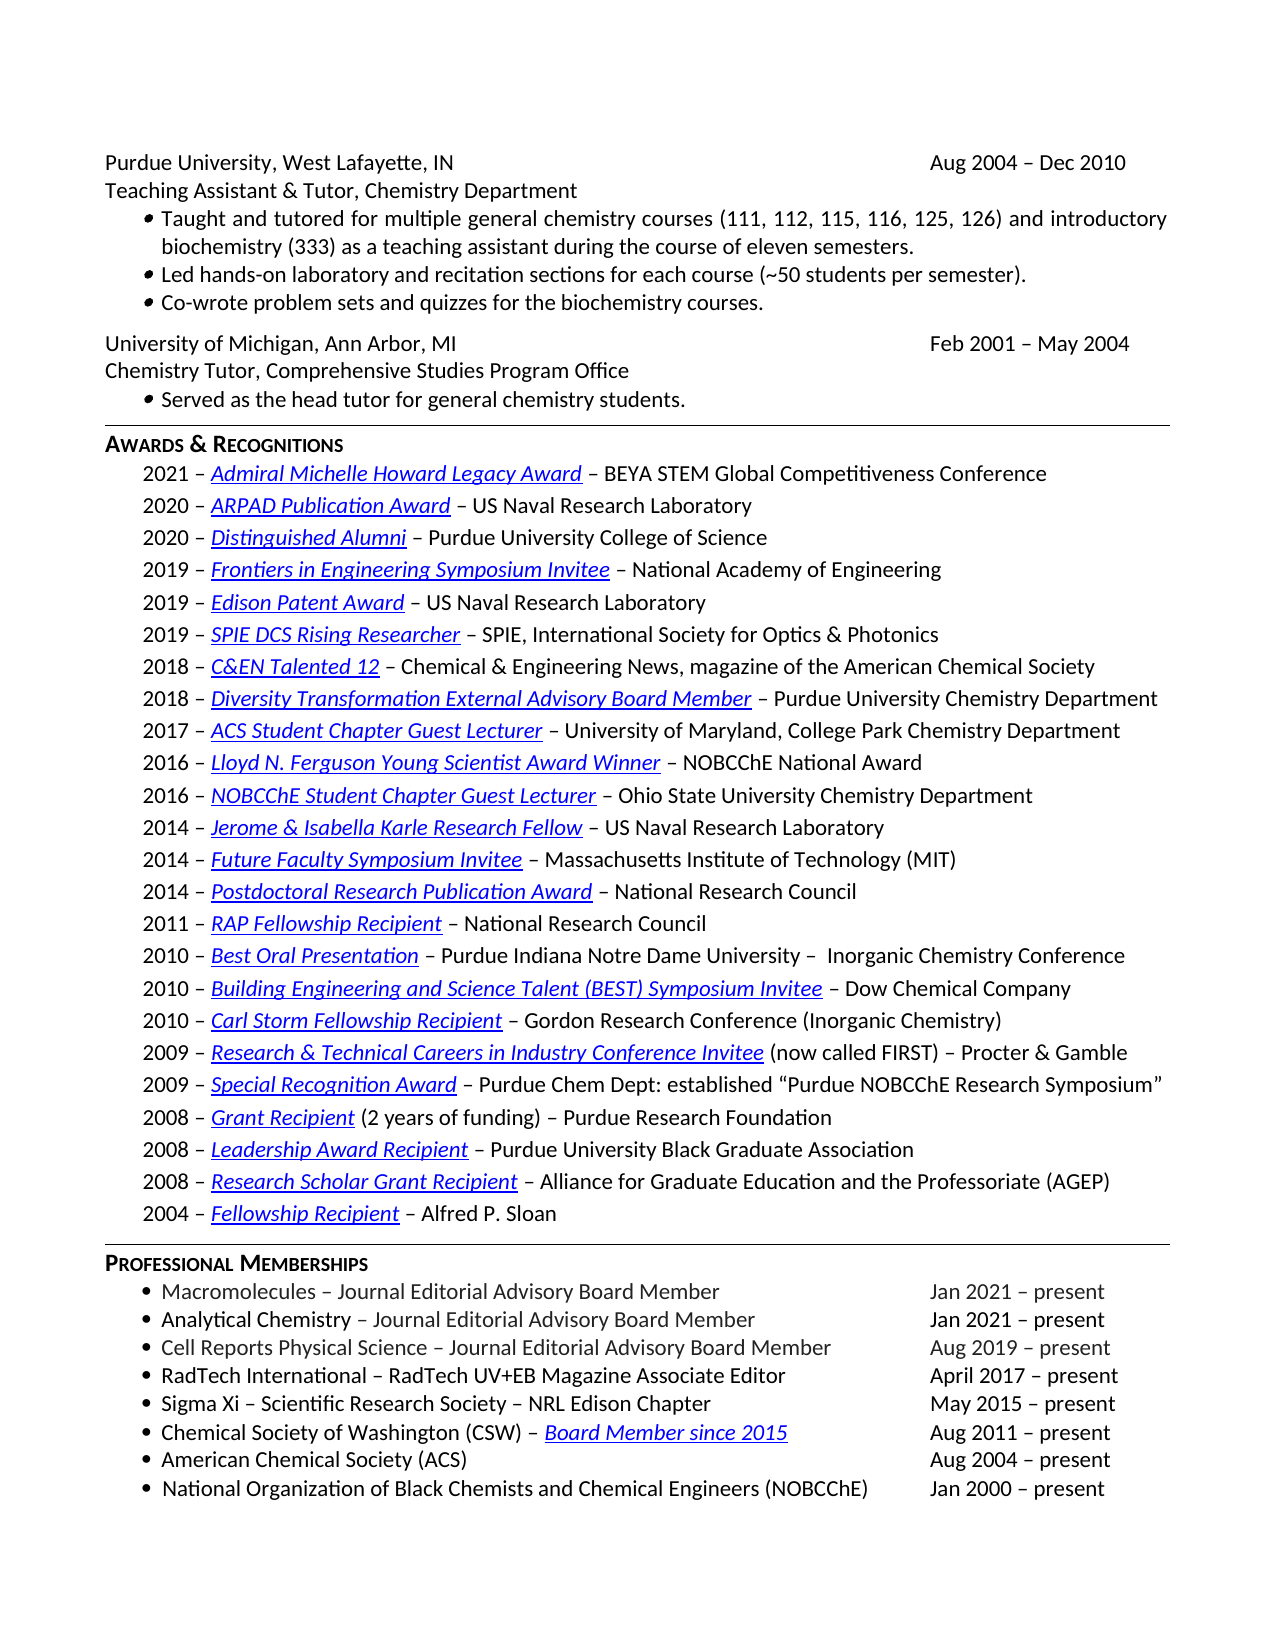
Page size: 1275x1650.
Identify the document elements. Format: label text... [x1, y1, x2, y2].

list RadTech International – RadTech UV+EB Magazine Associate Editor April 2017 – present [142, 1362, 1170, 1389]
text 2018 – Diversity Transformation External Advisory Board Member – Purdue University Chemistry Department [142, 684, 1170, 712]
text 2021 – Admiral Michelle Howard Legacy Award – BEYA STEM Global Competitiveness Conference [142, 459, 1170, 487]
text 2019 – Edison Patent Award – US Naval Research Laboratory [142, 588, 1170, 616]
list Analytical Chemistry – Journal Editorial Advisory Board Member Jan 2021 – present [142, 1306, 356, 1333]
text 2008 – Research Scholar Grant Recipient – Alliance for Graduate Education and the Professoriate (AGEP) [142, 1167, 1170, 1195]
text 2017 – ACS Student Chapter Guest Lecturer – University of Maryland, College Park Chemistry Department [142, 716, 1170, 744]
text 2008 – Grant Recipient (2 years of funding) – Purdue Research Foundation [142, 1103, 1170, 1131]
text 2011 – RAP Fellowship Recipient – National Research Council [142, 909, 1170, 937]
list Sigma Xi – Scientific Research Society – NRL Edison Chapter May 2015 – present [142, 1389, 1170, 1418]
text Purdue University, West Lafayette, IN Aug 2004 – Dec 2010 [105, 148, 1170, 176]
text 2016 – Lloyd N. Ferguson Young Scientist Award Winner – NOBCChE National Award [142, 748, 1170, 777]
text 2016 – NOBCChE Student Chapter Guest Lecturer – Ohio State University Chemistry Department [142, 781, 1170, 809]
text 2008 – Leadership Award Recipient – Purdue University Black Graduate Association [142, 1135, 1170, 1163]
subtitle Professional Memberships [105, 1245, 1170, 1277]
text 2020 – Distinguished Alumni – Purdue University College of Science [142, 523, 1170, 551]
text 2019 – SPIE DCS Rising Researcher – SPIE, International Society for Optics & Photonics [142, 620, 1170, 648]
list Served as the head tutor for general chemistry students. [142, 385, 1170, 413]
text 2019 – Frontiers in Engineering Symposium Invitee – National Academy of Engineering [142, 555, 1170, 583]
text University of Michigan, Ann Arbor, MI Feb 2001 – May 2004 [105, 329, 1170, 357]
text 2020 – ARPAD Publication Award – US Naval Research Laboratory [142, 491, 1170, 519]
list Chemical Society of Washington (CSW) – Board Member since 2015 Aug 2011 – present [142, 1418, 1170, 1446]
text 2014 – Jerome & Isabella Karle Research Fellow – US Naval Research Laboratory [142, 813, 1170, 841]
text 2010 – Carl Storm Fellowship Recipient – Gordon Research Conference (Inorganic Chemistry) [142, 1006, 1170, 1034]
list National Organization of Black Chemists and Chemical Engineers (NOBCChE) Jan 2000 – present [142, 1474, 1170, 1502]
text 2014 – Postdoctoral Research Publication Award – National Research Council [142, 877, 1170, 905]
list Macromolecules – Journal Editorial Advisory Board Member Jan 2021 – present [142, 1277, 1170, 1306]
list American Chemical Society (ACS) Aug 2004 – present [142, 1446, 1170, 1474]
list Taught and tutored for multiple general chemistry courses (111, 112, 115, 116, 125, 126) and introductory biochemistry (333) as a teaching assistant during the course of eleven semesters. [142, 204, 1170, 260]
text 2018 – C&EN Talented 12 – Chemical & Engineering News, magazine of the American Chemical Society [142, 652, 1170, 680]
text Teaching Assistant & Tutor, Chemistry Department [105, 176, 1170, 204]
text 2004 – Fellowship Recipient – Alfred P. Sloan [142, 1199, 1170, 1227]
text 2014 – Future Faculty Symposium Invitee – Massachusetts Institute of Technology (MIT) [142, 845, 1170, 873]
list Co-wrote problem sets and quizzes for the biochemistry courses. [142, 288, 1170, 316]
text 2009 – Special Recognition Award – Purdue Chem Dept: established “Purdue NOBCChE Research Symposium” [142, 1070, 1170, 1098]
text 2010 – Building Engineering and Science Talent (BEST) Symposium Invitee – Dow Chemical Company [142, 974, 1170, 1002]
text Chemistry Tutor, Comprehensive Studies Program Office [105, 357, 1170, 385]
text 2009 – Research & Technical Careers in Industry Conference Invitee (now called FIRST) – Procter & Gamble [142, 1038, 1170, 1066]
list Cell Reports Physical Science – Journal Editorial Advisory Board Member Aug 2019 – present [142, 1333, 1170, 1362]
text 2010 – Best Oral Presentation – Purdue Indiana Notre Dame University – Inorganic Chemistry Conference [142, 942, 1170, 970]
list Analytical Chemistry – Journal Editorial Advisory Board Member Jan 2021 – present [756, 1306, 1170, 1333]
list Led hands-on laboratory and recitation sections for each course (~50 students per semester). [142, 260, 1170, 288]
subtitle Awards & Recognitions [105, 426, 1170, 459]
